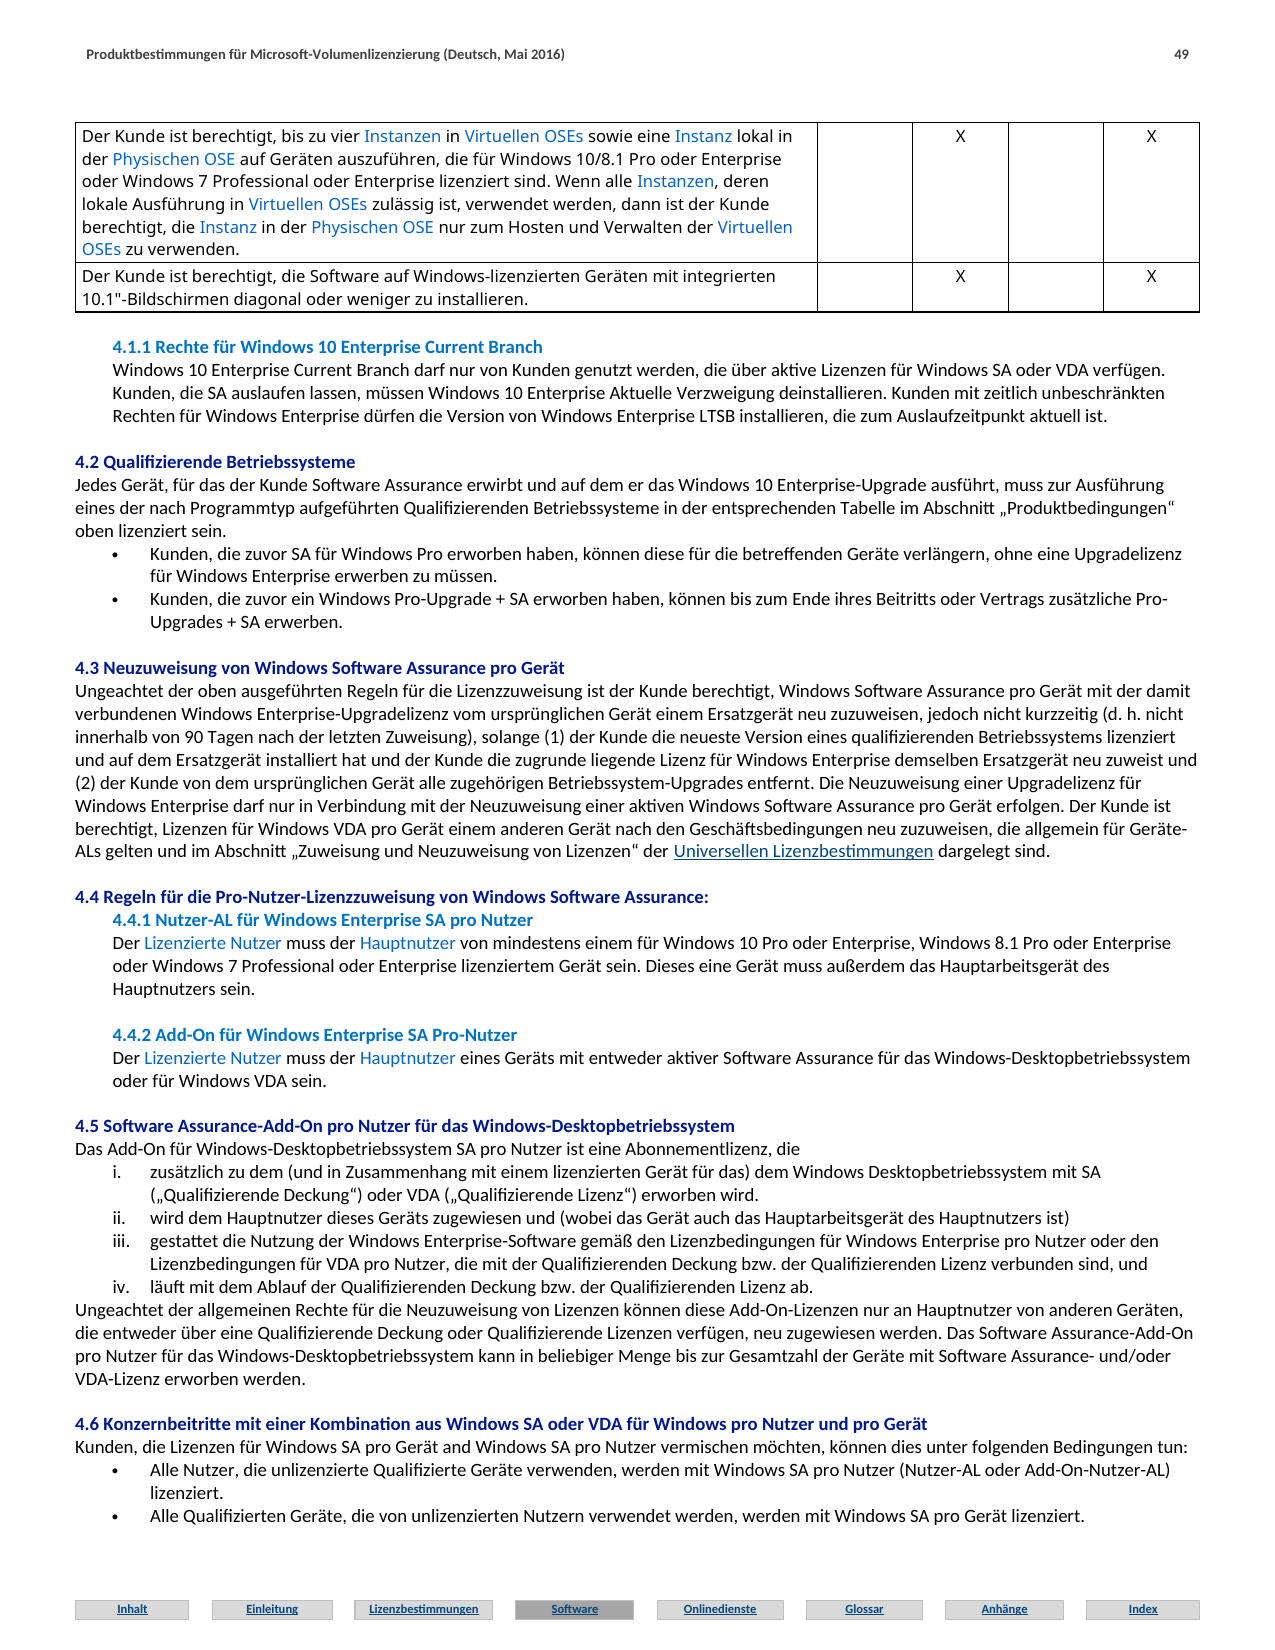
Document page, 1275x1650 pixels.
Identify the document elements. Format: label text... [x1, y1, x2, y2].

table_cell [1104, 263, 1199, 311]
list Der Lizenzierte Nutzer muss der Hauptnutzer eines Geräts mit entweder aktiver Software Assurance für das Windows-Desktopbetriebssystem oder für Windows VDA sein. [112, 1046, 1200, 1092]
list Ungeachtet der allgemeinen Rechte für die Neuzuweisung von Lizenzen können diese Add-On-Lizenzen nur an Hauptnutzer von anderen Geräten, die entweder über eine Qualifizierende Deckung oder Qualifizierende Lizenzen verfügen, neu zugewiesen werden. Das Software Assurance-Add-On pro Nutzer für das Windows-Desktopbetriebssystem kann in beliebiger Menge bis zur Gesamtzahl der Geräte mit Software Assurance- und/oder VDA-Lizenz erworben werden. [75, 1298, 1200, 1389]
list Jedes Gerät, für das der Kunde Software Assurance erwirbt und auf dem er das Windows 10 Enterprise-Upgrade ausführt, muss zur Ausführung eines der nach Programmtyp aufgeführten Qualifizierenden Betriebssysteme in der entsprechenden Tabelle im Abschnitt „Produktbedingungen“ oben lizenziert sein. [75, 473, 1200, 542]
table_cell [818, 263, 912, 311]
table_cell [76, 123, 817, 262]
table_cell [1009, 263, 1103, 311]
subtitle 4.2 Qualifizierende Betriebssysteme [75, 450, 1200, 473]
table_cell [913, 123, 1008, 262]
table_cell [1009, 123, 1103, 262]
subtitle 4.4.1 Nutzer-AL für Windows Enterprise SA pro Nutzer [112, 908, 1200, 931]
subtitle 4.6 Konzernbeitritte mit einer Kombination aus Windows SA oder VDA für Windows pro Nutzer und pro Gerät [75, 1412, 1200, 1435]
list Der Lizenzierte Nutzer muss der Hauptnutzer von mindestens einem für Windows 10 Pro oder Enterprise, Windows 8.1 Pro oder Enterprise oder Windows 7 Professional oder Enterprise lizenziertem Gerät sein. Dieses eine Gerät muss außerdem das Hauptarbeitsgerät des Hauptnutzers sein. [112, 931, 1200, 1000]
list Ungeachtet der oben ausgeführten Regeln für die Lizenzzuweisung ist der Kunde berechtigt, Windows Software Assurance pro Gerät mit der damit verbundenen Windows Enterprise-Upgradelizenz vom ursprünglichen Gerät einem Ersatzgerät neu zuzuweisen, jedoch nicht kurzzeitig (d. h. nicht innerhalb von 90 Tagen nach der letzten Zuweisung), solange (1) der Kunde die neueste Version eines qualifizierenden Betriebssystems lizenziert und auf dem Ersatzgerät installiert hat und der Kunde die zugrunde liegende Lizenz für Windows Enterprise demselben Ersatzgerät neu zuweist und (2) der Kunde von dem ursprünglichen Gerät alle zugehörigen Betriebssystem-Upgrades entfernt. Die Neuzuweisung einer Upgradelizenz für Windows Enterprise darf nur in Verbindung mit der Neuzuweisung einer aktiven Windows Software Assurance pro Gerät erfolgen. Der Kunde ist berechtigt, Lizenzen für Windows VDA pro Gerät einem anderen Gerät nach den Geschäftsbedingungen neu zuzuweisen, die allgemein für Geräte-ALs gelten und im Abschnitt „Zuweisung und Neuzuweisung von Lizenzen“ der Universellen Lizenzbestimmungen dargelegt sind. [75, 679, 1200, 862]
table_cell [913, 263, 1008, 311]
list wird dem Hauptnutzer dieses Geräts zugewiesen und (wobei das Gerät auch das Hauptarbeitsgerät des Hauptnutzers ist) [112, 1206, 1200, 1229]
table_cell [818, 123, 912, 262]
subtitle 4.1.1 Rechte für Windows 10 Enterprise Current Branch [112, 335, 1200, 358]
subtitle 4.3 Neuzuweisung von Windows Software Assurance pro Gerät [75, 656, 1200, 679]
list Das Add-On für Windows-Desktopbetriebssystem SA pro Nutzer ist eine Abonnementlizenz, die [75, 1137, 1200, 1160]
list Kunden, die zuvor SA für Windows Pro erworben haben, können diese für die betreffenden Geräte verlängern, ohne eine Upgradelizenz für Windows Enterprise erwerben zu müssen. [112, 542, 1200, 587]
list zusätzlich zu dem (und in Zusammenhang mit einem lizenzierten Gerät für das) dem Windows Desktopbetriebssystem mit SA („Qualifizierende Deckung“) oder VDA („Qualifizierende Lizenz“) erworben wird. [112, 1160, 1200, 1206]
list läuft mit dem Ablauf der Qualifizierenden Deckung bzw. der Qualifizierenden Lizenz ab. [112, 1275, 1200, 1298]
subtitle 4.4.2 Add-On für Windows Enterprise SA Pro-Nutzer [112, 1023, 1200, 1046]
subtitle 4.5 Software Assurance-Add-On pro Nutzer für das Windows-Desktopbetriebssystem [75, 1114, 1200, 1137]
list gestattet die Nutzung der Windows Enterprise-Software gemäß den Lizenzbedingungen für Windows Enterprise pro Nutzer oder den Lizenzbedingungen für VDA pro Nutzer, die mit der Qualifizierenden Deckung bzw. der Qualifizierenden Lizenz verbunden sind, und [112, 1229, 1200, 1275]
list Kunden, die zuvor ein Windows Pro-Upgrade + SA erworben haben, können bis zum Ende ihres Beitritts oder Vertrags zusätzliche Pro-Upgrades + SA erwerben. [112, 587, 1200, 633]
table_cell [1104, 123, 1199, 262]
list Alle Nutzer, die unlizenzierte Qualifizierte Geräte verwenden, werden mit Windows SA pro Nutzer (Nutzer-AL oder Add-On-Nutzer-AL) lizenziert. [112, 1458, 1200, 1504]
list Alle Qualifizierten Geräte, die von unlizenzierten Nutzern verwendet werden, werden mit Windows SA pro Gerät lizenziert. [112, 1504, 1200, 1527]
list Windows 10 Enterprise Current Branch darf nur von Kunden genutzt werden, die über aktive Lizenzen für Windows SA oder VDA verfügen. Kunden, die SA auslaufen lassen, müssen Windows 10 Enterprise Aktuelle Verzweigung deinstallieren. Kunden mit zeitlich unbeschränkten Rechten für Windows Enterprise dürfen die Version von Windows Enterprise LTSB installieren, die zum Auslaufzeitpunkt aktuell ist. [112, 358, 1200, 427]
subtitle 4.4 Regeln für die Pro-Nutzer-Lizenzzuweisung von Windows Software Assurance: [75, 885, 1200, 908]
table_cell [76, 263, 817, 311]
list Kunden, die Lizenzen für Windows SA pro Gerät and Windows SA pro Nutzer vermischen möchten, können dies unter folgenden Bedingungen tun: [75, 1435, 1200, 1458]
